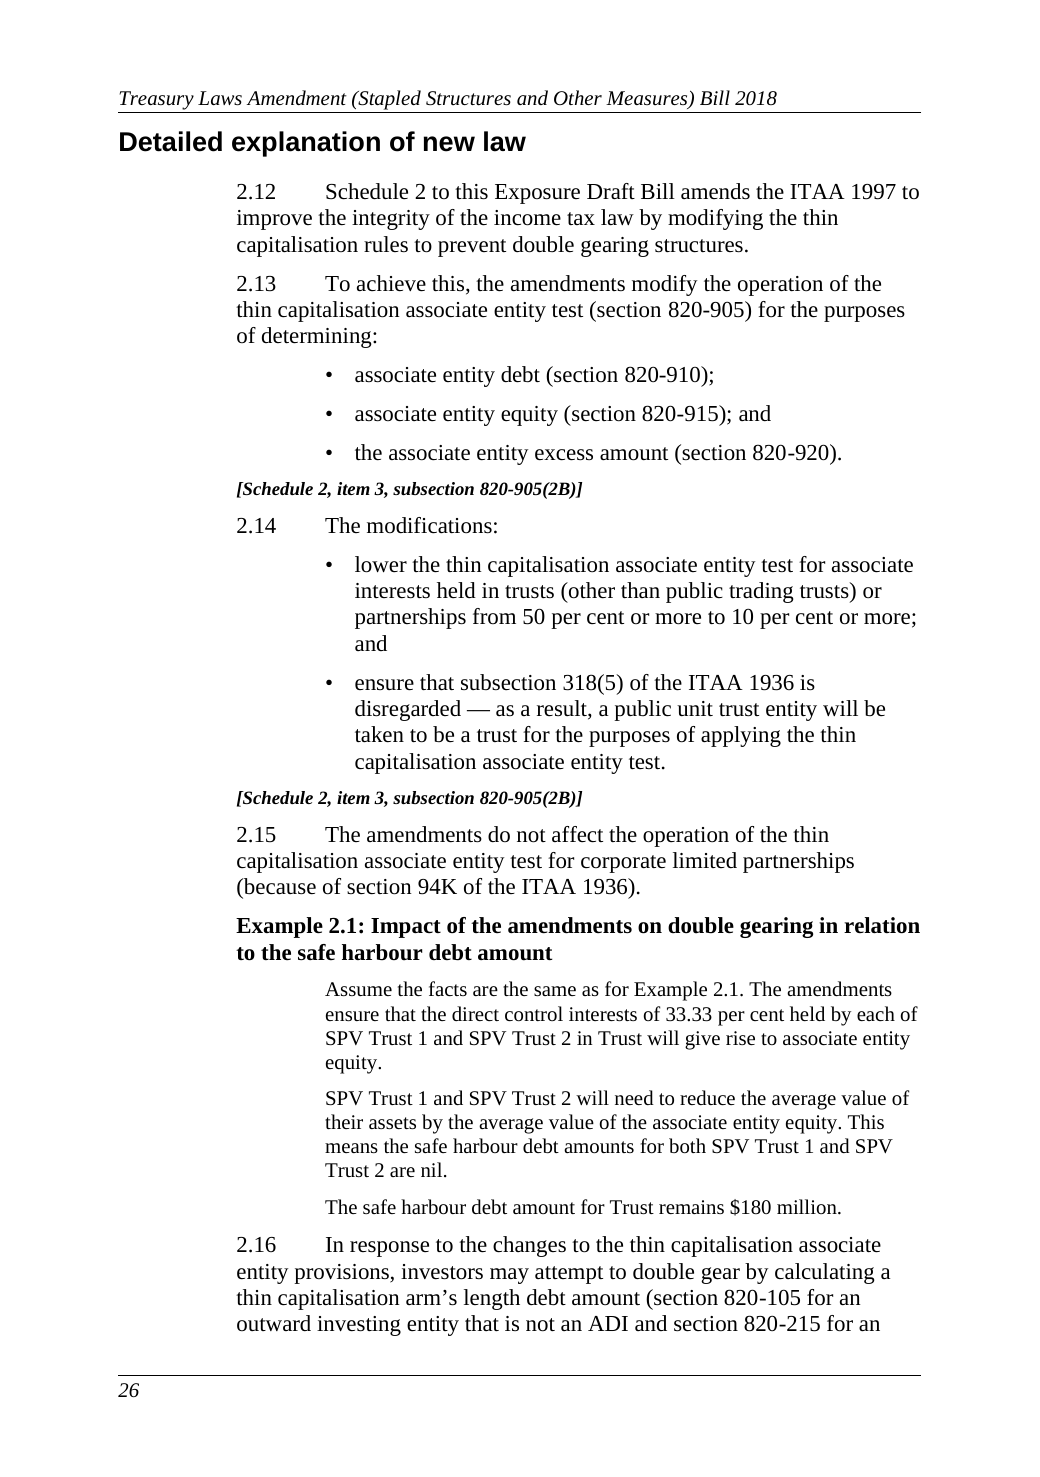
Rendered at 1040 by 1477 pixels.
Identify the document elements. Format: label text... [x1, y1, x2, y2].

text ensure that subsection 318(5) of the ITAA 1936 is disregarded — as a result, a public unit trust entity will be taken to be a trust for the purposes of applying the thin capitalisation associate entity test. [325, 669, 921, 774]
text To achieve this, the amendments modify the operation of the thin capitalisation associate entity test (section 820-905) for the purposes of determining: [236, 270, 921, 349]
text lower the thin capitalisation associate entity test for associate interests held in trusts (other than public trading trusts) or partnerships from 50 per cent or more to 10 per cent or more; and [325, 551, 921, 656]
text [Schedule 2, item 3, subsection 820-905(2B)] [236, 478, 921, 499]
text the associate entity excess amount (section 820-920). [325, 439, 921, 465]
text Assume the facts are the same as for Example 2.1. The amendments ensure that the direct control interests of 33.33 per cent held by each of SPV Trust 1 and SPV Trust 2 in Trust will give rise to associate entity equity. [325, 977, 921, 1074]
subtitle : Impact of the amendments on double gearing in relation to the safe harbour debt amount [236, 912, 921, 965]
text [236, 1231, 921, 1337]
text The safe harbour debt amount for Trust remains $180 million. [325, 1195, 921, 1219]
text SPV Trust 1 and SPV Trust 2 will need to reduce the average value of their assets by the average value of the associate entity equity. This means the safe harbour debt amounts for both SPV Trust 1 and SPV Trust 2 are nil. [325, 1086, 921, 1182]
text The modifications: [236, 512, 921, 538]
subtitle Detailed explanation of new law [118, 126, 921, 157]
text Schedule 2 to this Exposure Draft Bill amends the ITAA 1997 to improve the integrity of the income tax law by modifying the thin capitalisation rules to prevent double gearing structures. [236, 178, 921, 257]
text The amendments do not affect the operation of the thin capitalisation associate entity test for corporate limited partnerships (because of section 94K of the ITAA 1936). [236, 821, 921, 900]
text associate entity debt (section 820-910); [325, 361, 921, 388]
text [Schedule 2, item 3, subsection 820-905(2B)] [236, 787, 921, 808]
text associate entity equity (section 820-915); and [325, 400, 921, 426]
